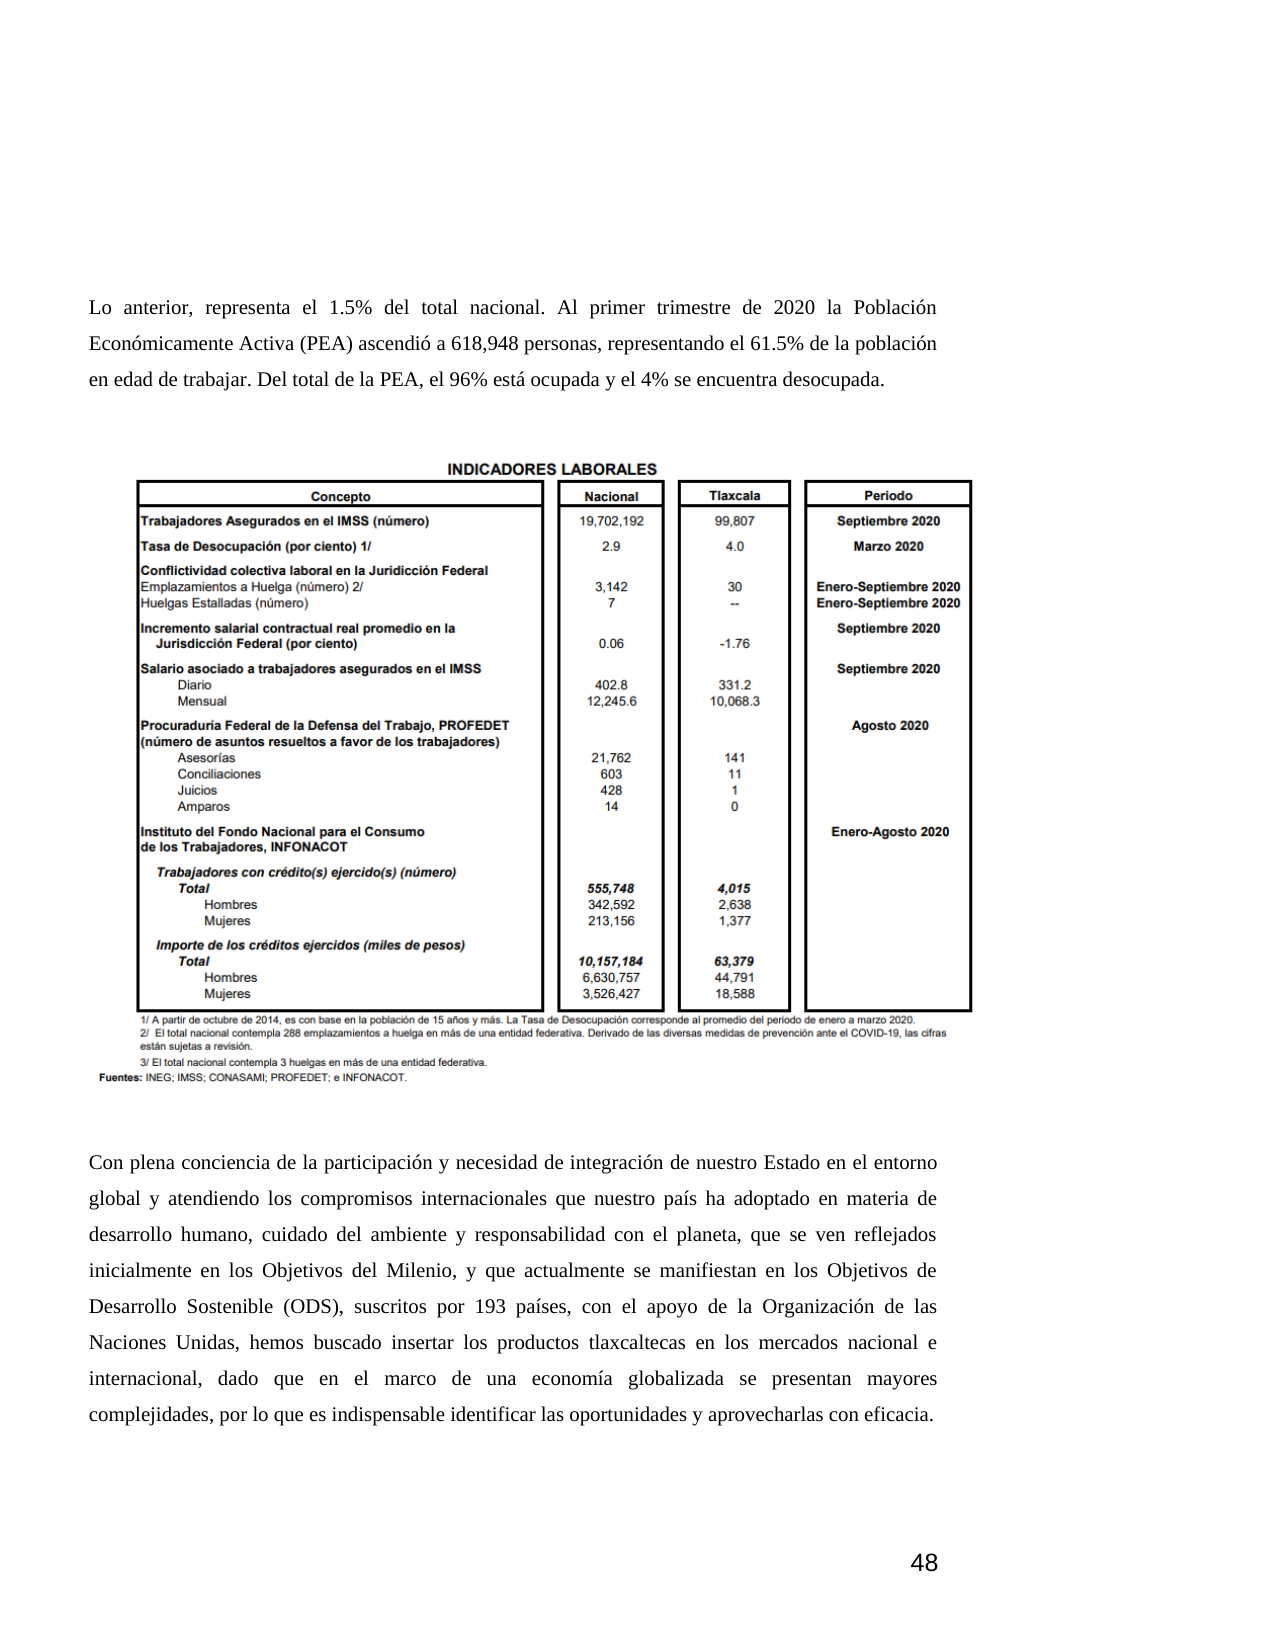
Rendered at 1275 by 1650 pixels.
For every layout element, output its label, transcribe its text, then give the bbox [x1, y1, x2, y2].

text Con plena conciencia de la participación y necesidad de integración de nuestro Estado en el entorno global y atendiendo los compromisos internacionales que nuestro país ha adoptado en materia de desarrollo humano, cuidado del ambiente y responsabilidad con el planeta, que se ven reflejados inicialmente en los Objetivos del Milenio, y que actualmente se manifiestan en los Objetivos de Desarrollo Sostenible (ODS), suscritos por 193 países, con el apoyo de la Organización de las Naciones Unidas, hemos buscado insertar los productos tlaxcaltecas en los mercados nacional e internacional, dado que en el marco de una economía globalizada se presentan mayores complejidades, por lo que es indispensable identificar las oportunidades y aprovecharlas con eficacia. [89, 1150, 938, 1426]
picture [88, 446, 991, 1093]
text Lo anterior, representa el 1.5% del total nacional. Al primer trimestre de 2020 la Población Económicamente Activa (PEA) ascendió a 618,948 personas, representando el 61.5% de la población en edad de trabajar. Del total de la PEA, el 96% está ocupada y el 4% se encuentra desocupada. [89, 295, 938, 391]
